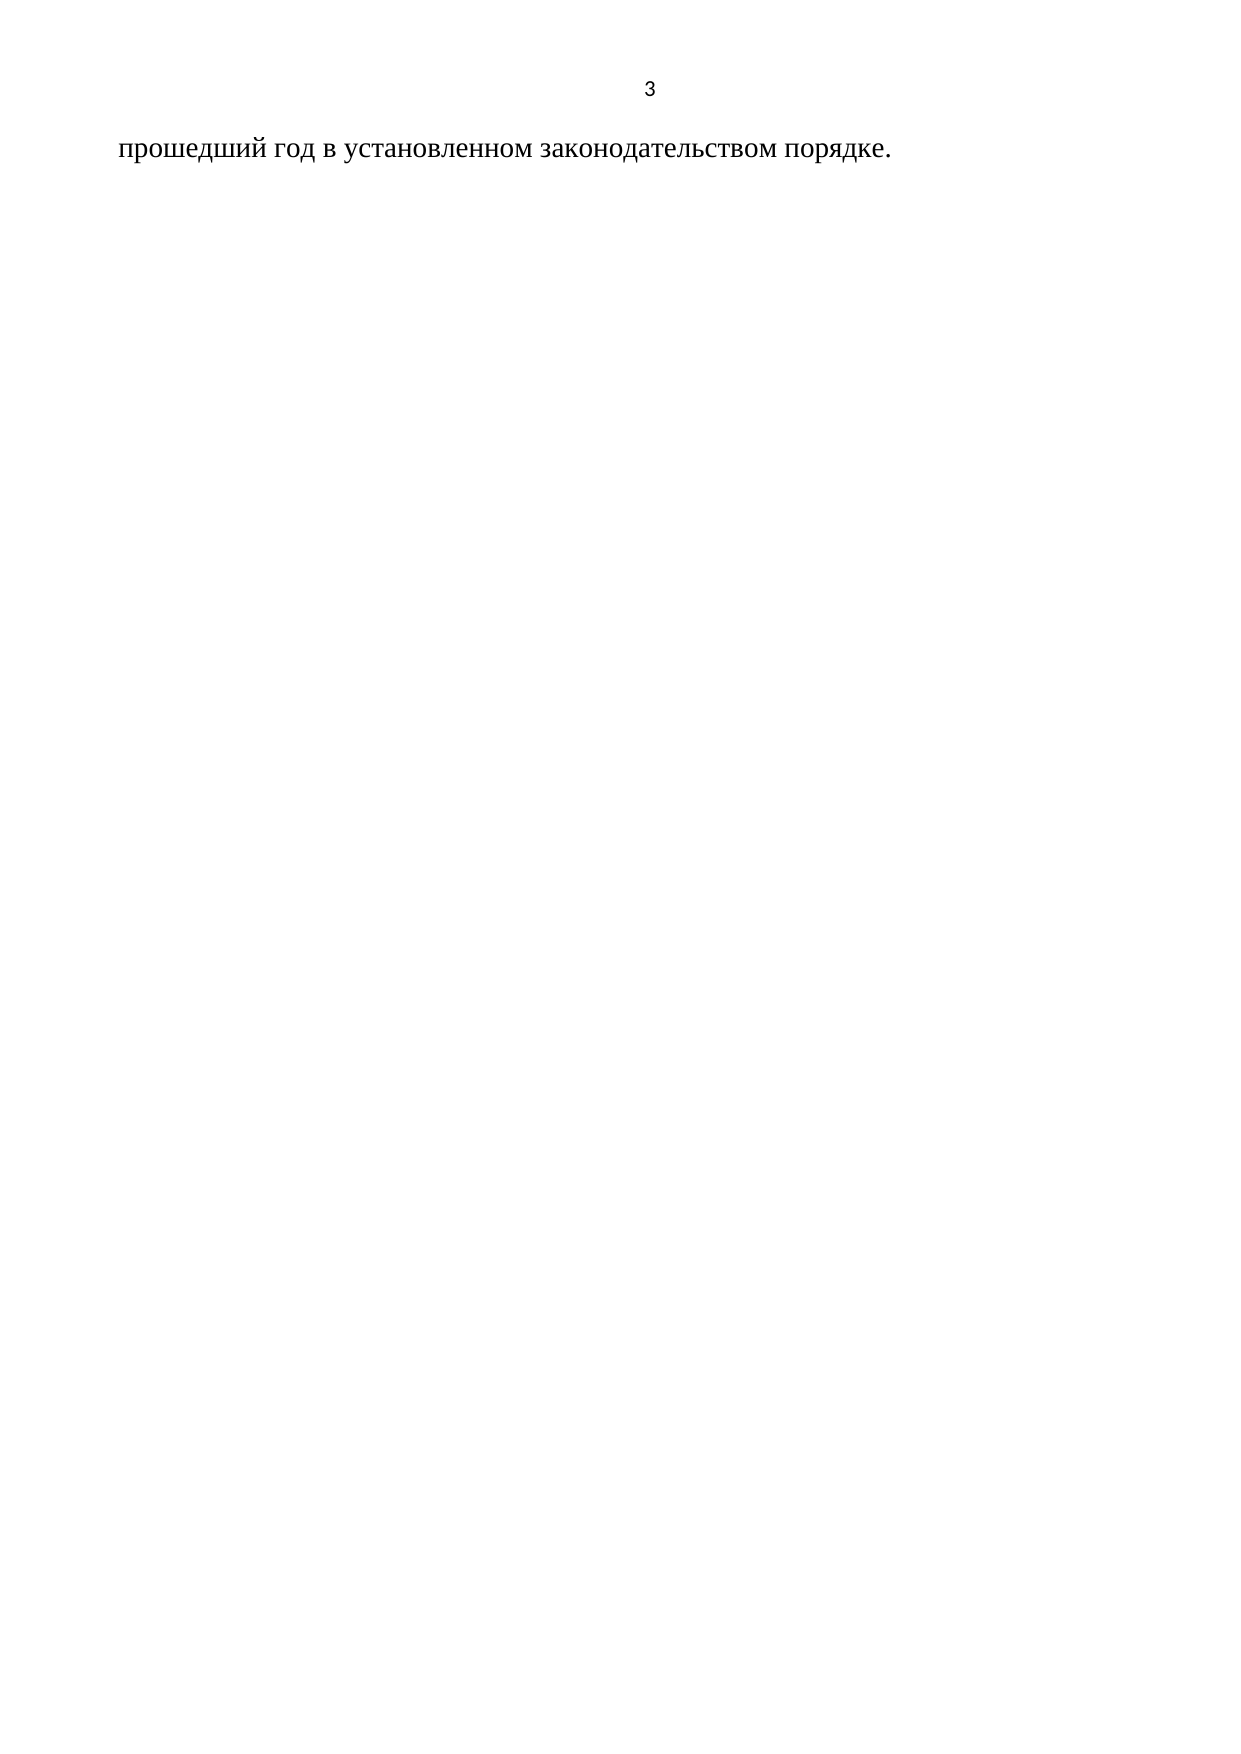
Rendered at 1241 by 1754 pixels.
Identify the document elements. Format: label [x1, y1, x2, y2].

text [118, 130, 1181, 163]
